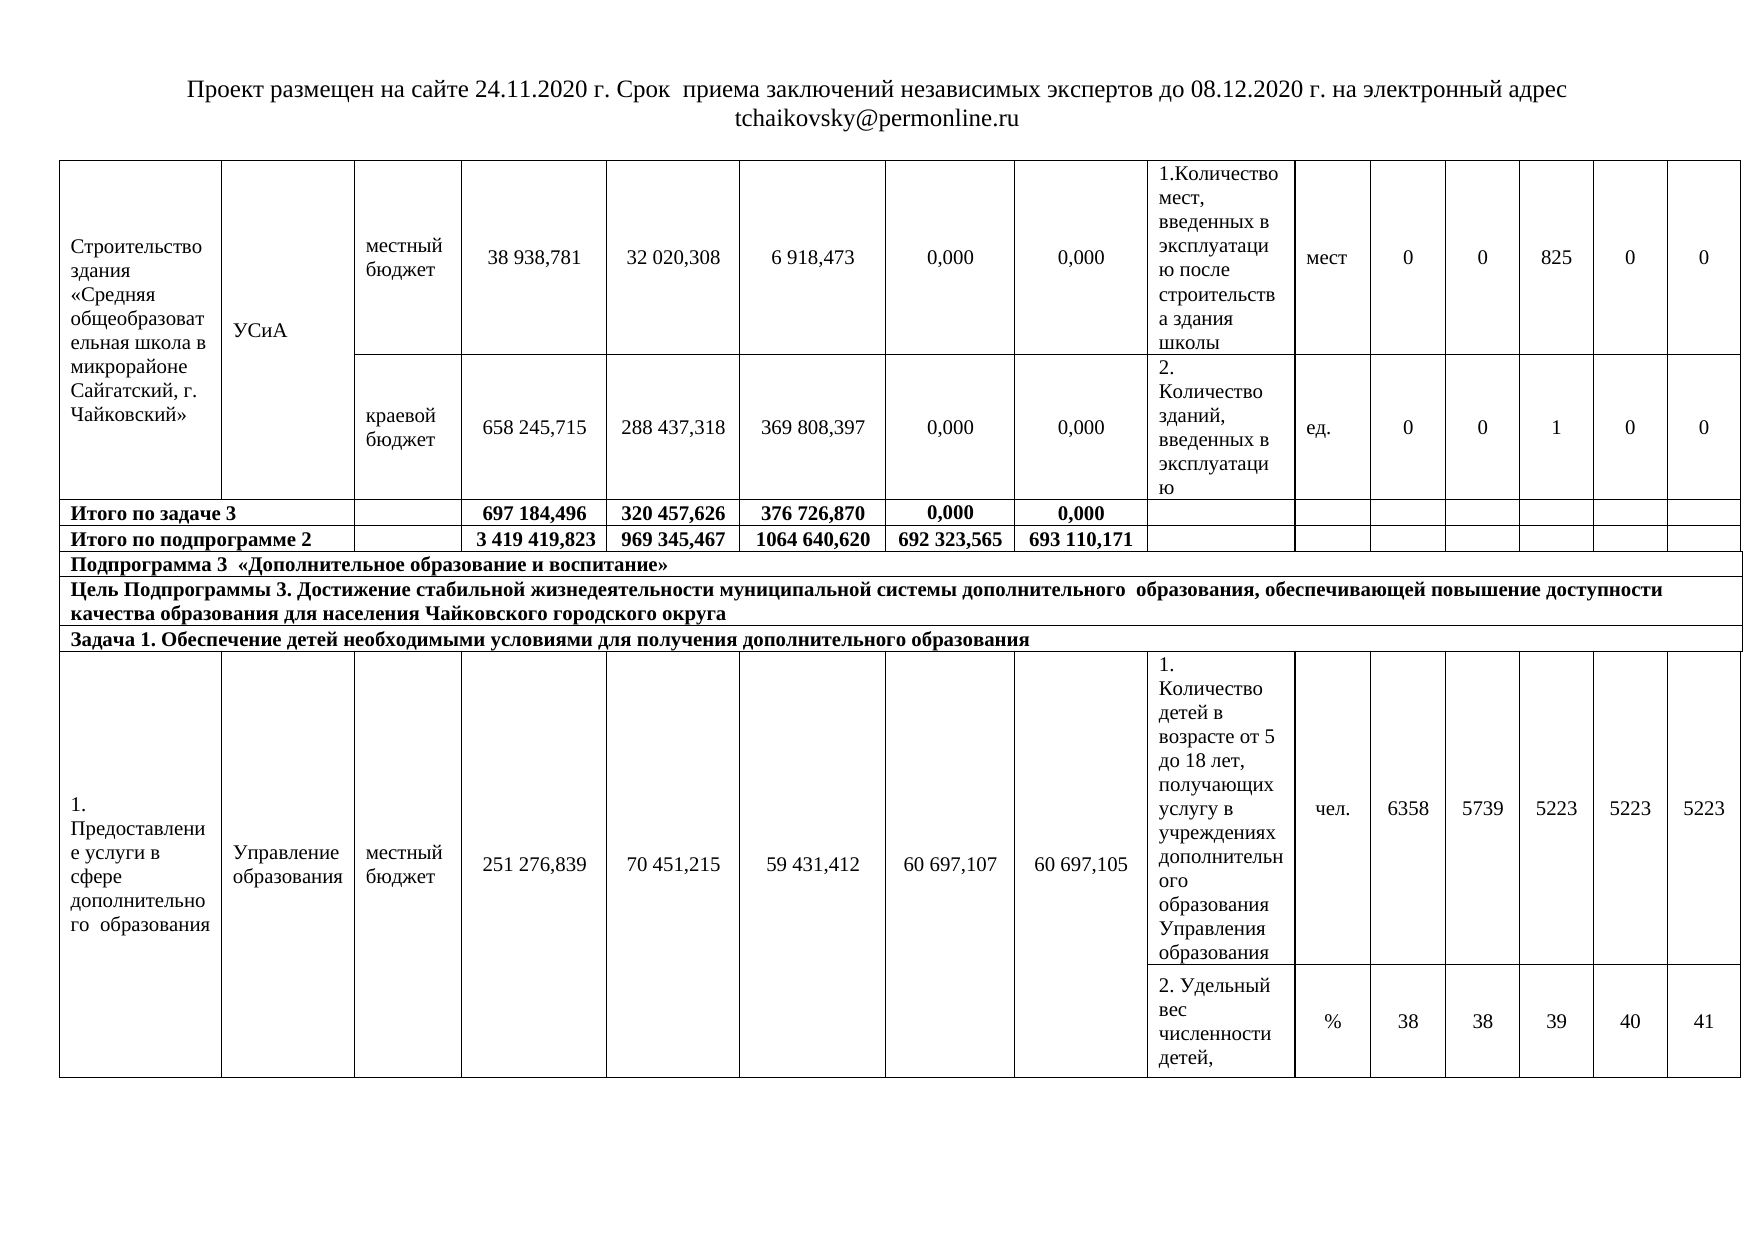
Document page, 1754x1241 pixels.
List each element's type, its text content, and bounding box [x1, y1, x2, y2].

table_cell 6 918,473 [740, 161, 885, 354]
table_cell 320 457,626 [607, 500, 739, 525]
table_cell [1668, 500, 1740, 525]
table_cell 5223 [1668, 652, 1740, 964]
table_cell [1520, 526, 1593, 551]
table_cell 1. Предоставление услуги в сфере дополнительного образования [60, 652, 221, 1077]
table_cell [1296, 526, 1370, 551]
table_cell 0 [1668, 355, 1740, 499]
table_cell Итого по подпрограмме 2 [60, 526, 354, 551]
table_cell 1. Количество детей в возрасте от 5 до 18 лет, получающих услугу в учреждениях дополнительного образования Управления образования [1148, 652, 1294, 964]
table_cell 969 345,467 [607, 526, 739, 551]
table_cell 3 419 419,823 [462, 526, 606, 551]
table_cell мест [1296, 161, 1370, 354]
table_cell 369 808,397 [740, 355, 885, 499]
table_cell 0 [1371, 355, 1445, 499]
table_cell 39 [1520, 965, 1593, 1077]
table_cell 0,000 [1015, 355, 1147, 499]
table_cell 376 726,870 [740, 500, 885, 525]
table_cell [1371, 526, 1445, 551]
table_cell Итого по задаче 3 [60, 500, 354, 525]
table_cell 0 [1668, 161, 1740, 354]
table_cell [1371, 500, 1445, 525]
table_cell [355, 526, 461, 551]
table_cell 5739 [1446, 652, 1519, 964]
table_cell Управление образования [222, 652, 354, 1077]
table_cell [1594, 500, 1667, 525]
table_cell 692 323,565 [886, 526, 1014, 551]
table_cell 251 276,839 [462, 652, 606, 1077]
table_cell чел. [1296, 652, 1370, 964]
table_cell 59 431,412 [740, 652, 885, 1077]
table_cell [1520, 500, 1593, 525]
table_cell 1.Количество мест, введенных в эксплуатацию после строительства здания школы [1148, 161, 1294, 354]
table_cell 6358 [1371, 652, 1445, 964]
table_cell [355, 500, 461, 525]
table_cell 0,000 [1015, 500, 1147, 525]
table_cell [1148, 965, 1294, 1077]
table_cell 0 [1446, 355, 1519, 499]
table_cell 697 184,496 [462, 500, 606, 525]
table_cell 0,000 [886, 355, 1014, 499]
table_cell 1 [1520, 355, 1593, 499]
table_cell 0 [1594, 355, 1667, 499]
table_cell 0 [1446, 161, 1519, 354]
table_cell [1148, 526, 1294, 551]
table_cell УСиА [222, 161, 354, 499]
table_cell 32 020,308 [607, 161, 739, 354]
table_cell % [1296, 965, 1370, 1077]
table_cell 60 697,105 [1015, 652, 1147, 1077]
table_cell 825 [1520, 161, 1593, 354]
table_cell Задача 1. Обеспечение детей необходимыми условиями для получения дополнительного образования [60, 626, 1742, 651]
table_cell [1446, 500, 1519, 525]
table_cell 38 [1371, 965, 1445, 1077]
table_cell 5223 [1594, 652, 1667, 964]
table_cell краевой бюджет [355, 355, 461, 499]
table_cell 288 437,318 [607, 355, 739, 499]
table_cell 693 110,171 [1015, 526, 1147, 551]
table_cell 0,000 [1015, 161, 1147, 354]
table_cell [1296, 500, 1370, 525]
table_cell [1446, 526, 1519, 551]
table_cell местный бюджет [355, 652, 461, 1077]
table_cell 2. Количество зданий, введенных в эксплуатацию [1148, 355, 1294, 499]
table_cell ед. [1296, 355, 1370, 499]
table_cell 60 697,107 [886, 652, 1014, 1077]
table_cell 38 938,781 [462, 161, 606, 354]
table_cell 70 451,215 [607, 652, 739, 1077]
table_cell Цель Подпрограммы 3. Достижение стабильной жизнедеятельности муниципальной системы дополнительного образования, обеспечивающей повышение доступности качества образования для населения Чайковского городского округа [60, 577, 1742, 625]
table_cell 41 [1668, 965, 1740, 1077]
table_cell Строительство здания «Средняя общеобразовательная школа в микрорайоне Сайгатский, г. Чайковский» [60, 161, 221, 499]
table_cell Подпрограмма 3 «Дополнительное образование и воспитание» [60, 552, 1742, 576]
table_cell 0 [1594, 161, 1667, 354]
table_cell 0,000 [886, 500, 1014, 525]
table_cell [1148, 500, 1294, 525]
table_cell 0,000 [886, 161, 1014, 354]
table_cell 38 [1446, 965, 1519, 1077]
table_cell 1064 640,620 [740, 526, 885, 551]
table_cell [1594, 526, 1667, 551]
table_cell 0 [1371, 161, 1445, 354]
table_cell местный бюджет [355, 161, 461, 354]
table_cell [1668, 526, 1740, 551]
table_cell 658 245,715 [462, 355, 606, 499]
table_cell 40 [1594, 965, 1667, 1077]
table_cell 5223 [1520, 652, 1593, 964]
